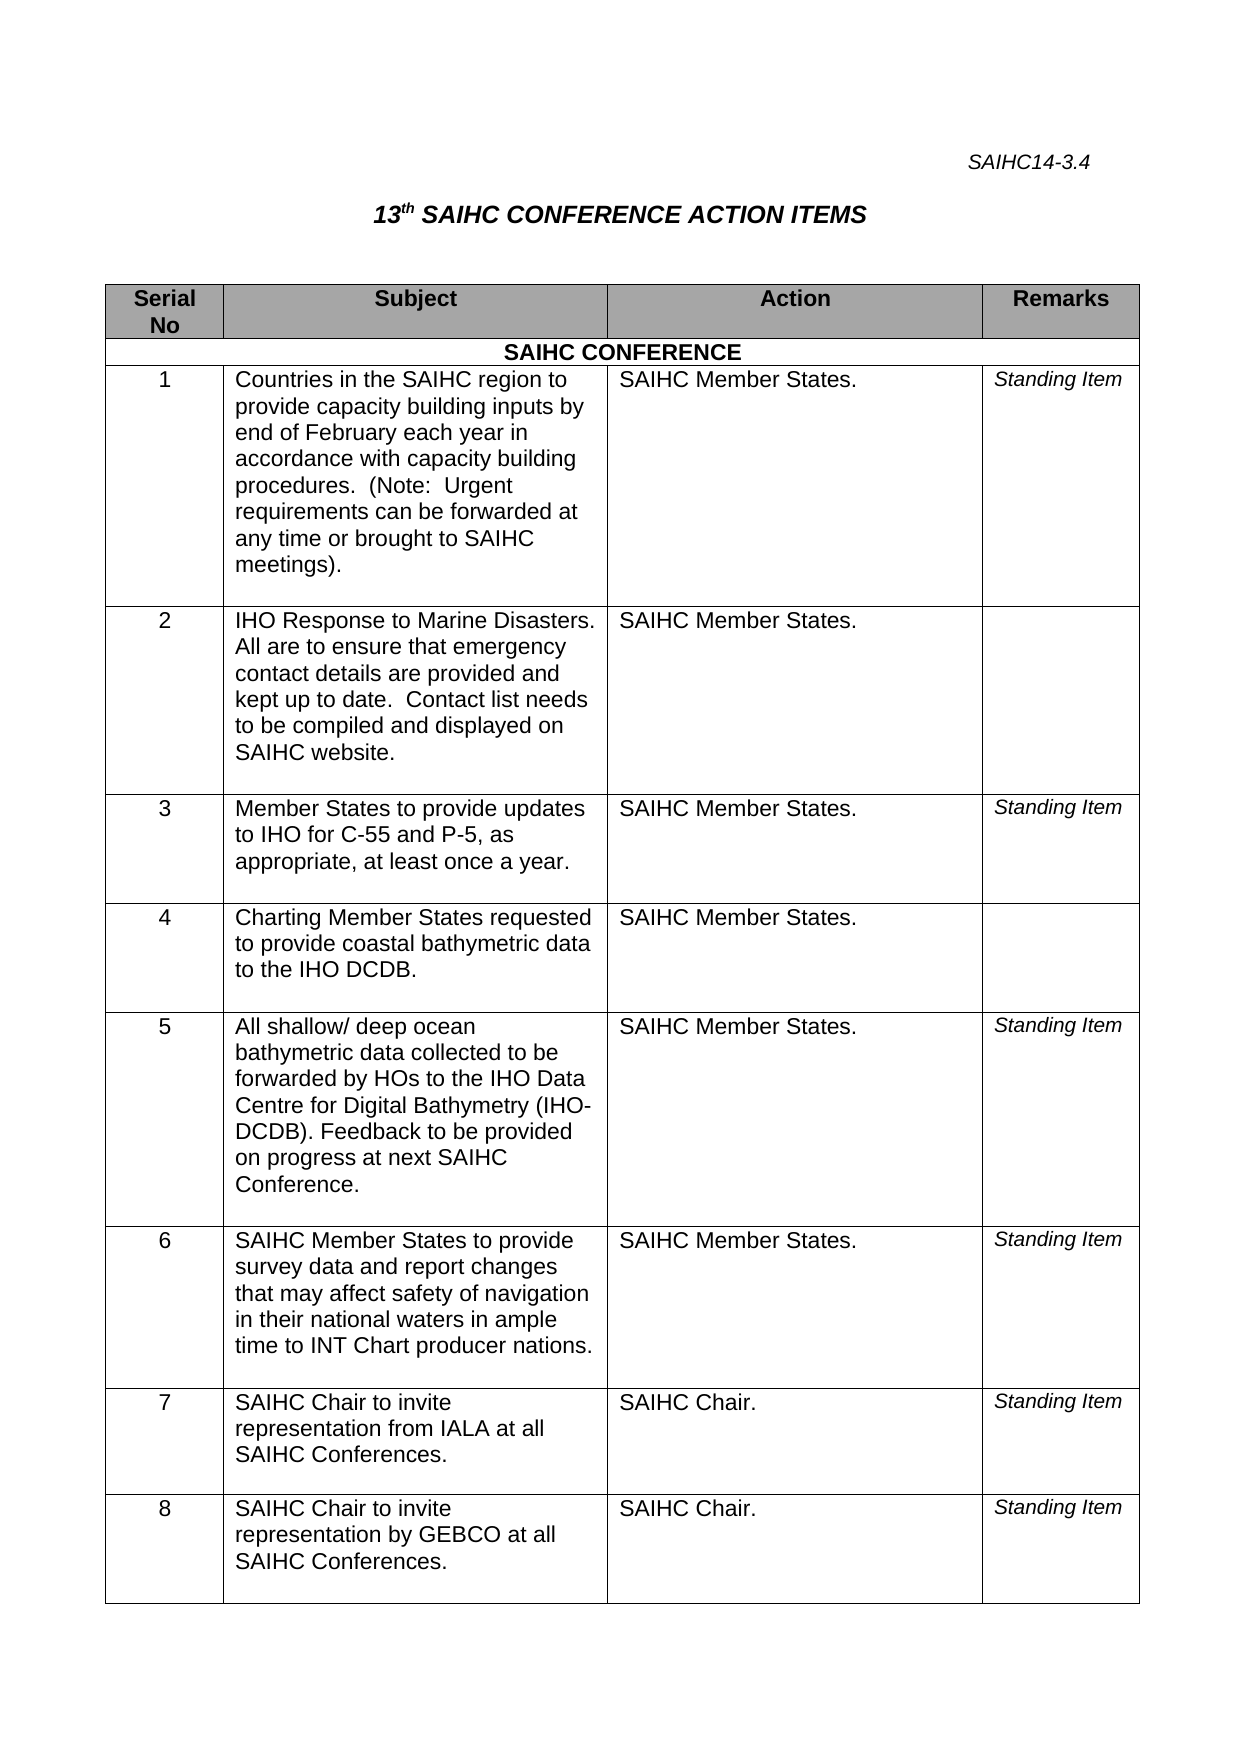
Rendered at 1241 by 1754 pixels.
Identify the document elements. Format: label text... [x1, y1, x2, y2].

table_cell IHO Response to Marine Disasters. All are to ensure that emergency contact details are provided and kept up to date. Contact list needs to be compiled and displayed on SAIHC website. [224, 607, 607, 794]
table_cell 7 [106, 1389, 223, 1494]
table_cell SAIHC Chair. [608, 1495, 982, 1603]
table_cell SAIHC Member States. [608, 1227, 982, 1387]
table_cell 4 [106, 904, 223, 1012]
table_cell SAIHC CONFERENCE [106, 339, 1139, 365]
table_header Action [608, 285, 982, 338]
table_cell [983, 607, 1139, 794]
table_cell SAIHC Member States. [608, 904, 982, 1012]
table_cell Countries in the SAIHC region to provide capacity building inputs by end of February each year in accordance with capacity building procedures. (Note: Urgent requirements can be forwarded at any time or brought to SAIHC meetings). [224, 366, 607, 606]
table_cell Charting Member States requested to provide coastal bathymetric data to the IHO DCDB. [224, 904, 607, 1012]
table_cell SAIHC Chair. [608, 1389, 982, 1494]
table_cell 5 [106, 1013, 223, 1226]
table_cell Standing Item [983, 795, 1139, 903]
table_cell 8 [106, 1495, 223, 1603]
table_cell 2 [106, 607, 223, 794]
table_cell SAIHC Chair to invite representation by GEBCO at all SAIHC Conferences. [224, 1495, 607, 1603]
table_header Serial No [106, 285, 223, 338]
table_cell SAIHC Member States. [608, 1013, 982, 1226]
table_header Remarks [983, 285, 1139, 338]
table_cell Standing Item [983, 366, 1139, 606]
table_cell SAIHC Member States. [608, 607, 982, 794]
table_cell Standing Item [983, 1495, 1139, 1603]
table_cell All shallow/ deep ocean bathymetric data collected to be forwarded by HOs to the IHO Data Centre for Digital Bathymetry (IHO-DCDB). Feedback to be provided on progress at next SAIHC Conference. [224, 1013, 607, 1226]
table_cell Standing Item [983, 1389, 1139, 1494]
table_cell 1 [106, 366, 223, 606]
table_cell SAIHC Member States. [608, 366, 982, 606]
table_cell 3 [106, 795, 223, 903]
table_cell Member States to provide updates to IHO for C-55 and P-5, as appropriate, at least once a year. [224, 795, 607, 903]
table_cell SAIHC Chair to invite representation from IALA at all SAIHC Conferences. [224, 1389, 607, 1494]
table_cell Standing Item [983, 1013, 1139, 1226]
table_cell SAIHC Member States. [608, 795, 982, 903]
table_cell [983, 904, 1139, 1012]
text SAIHC14-3.4 [150, 150, 1090, 174]
table_cell Standing Item [983, 1227, 1139, 1387]
table_header Subject [224, 285, 607, 338]
table_cell 6 [106, 1227, 223, 1387]
table_cell SAIHC Member States to provide survey data and report changes that may affect safety of navigation in their national waters in ample time to INT Chart producer nations. [224, 1227, 607, 1387]
text 13th SAIHC CONFERENCE ACTION ITEMS [150, 200, 1090, 229]
